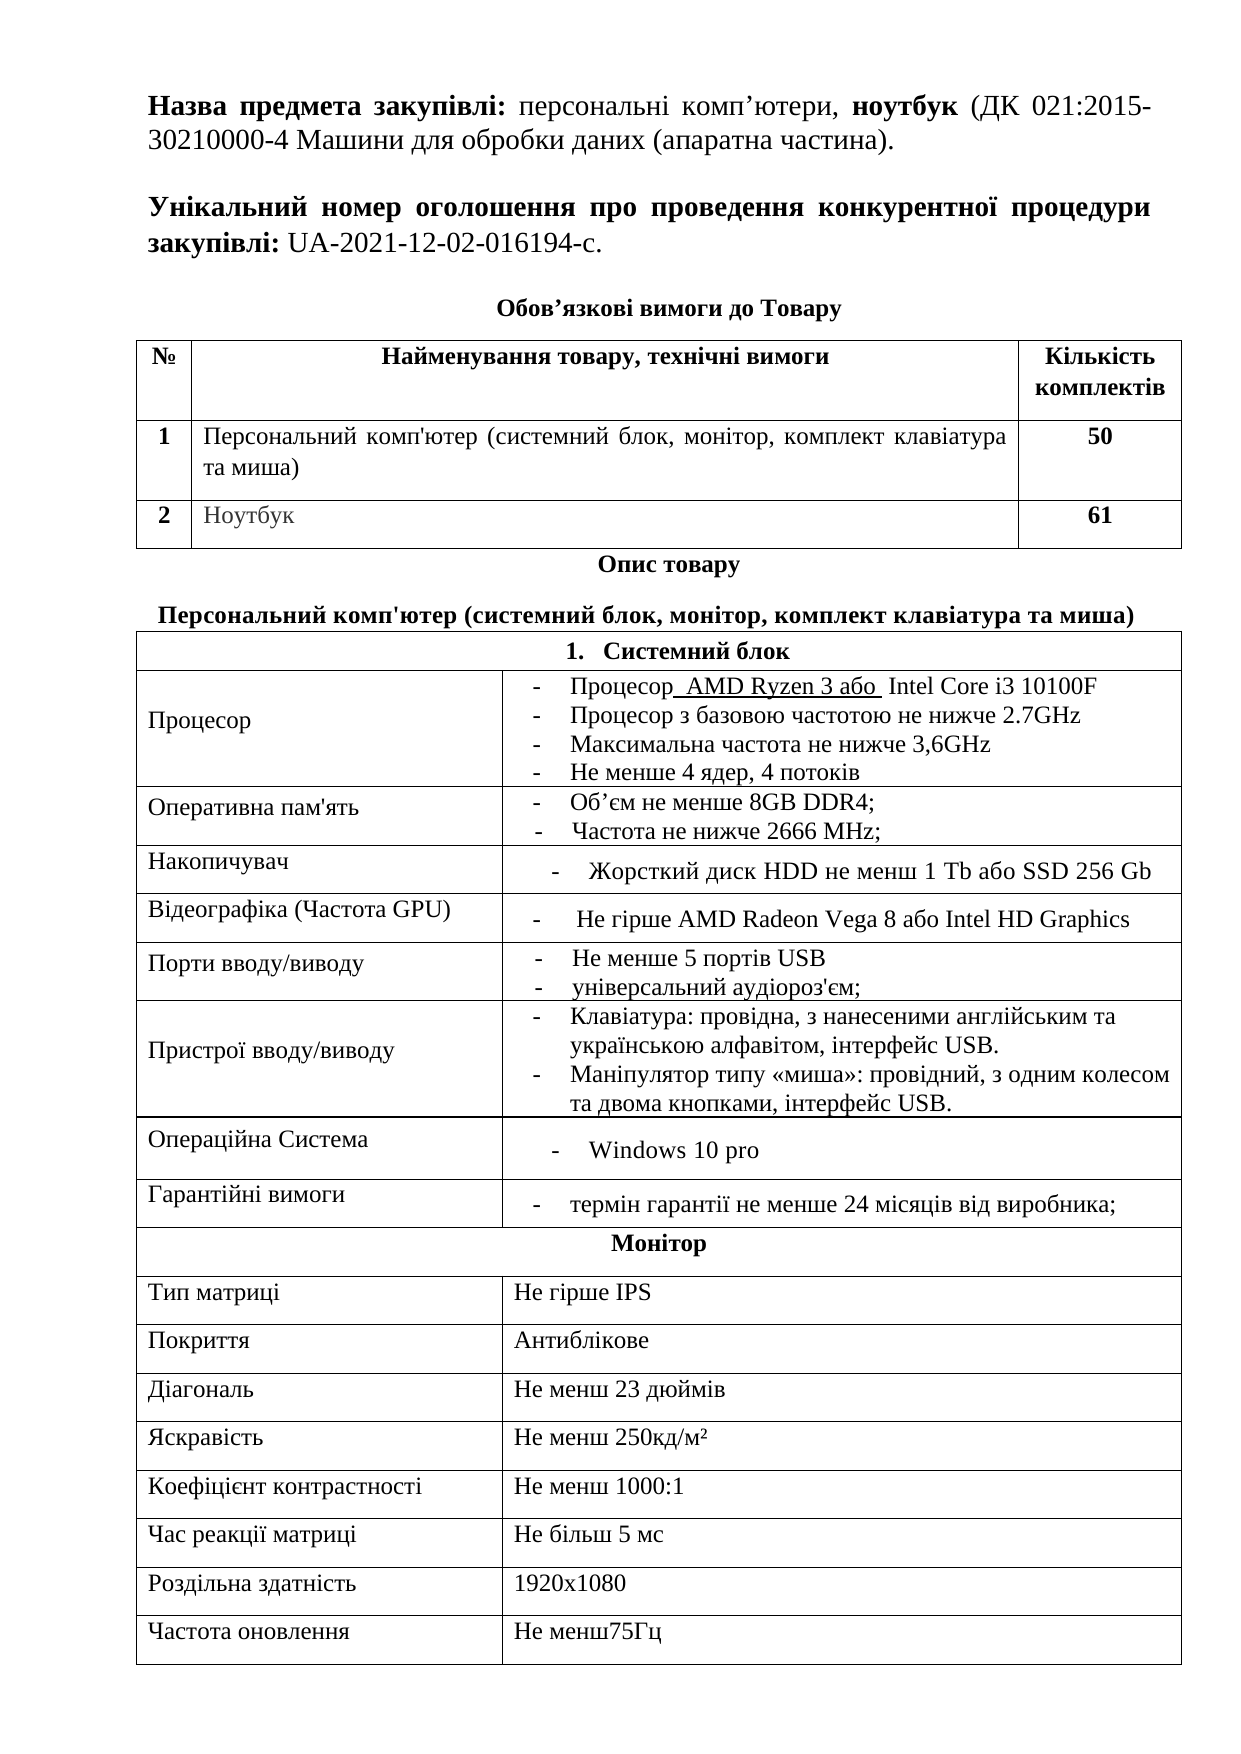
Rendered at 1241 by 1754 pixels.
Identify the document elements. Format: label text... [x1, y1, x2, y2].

table_cell Не гiрше AMD Radeon Vega 8 або Intel HD Graphics [503, 894, 1181, 942]
table_cell Об’єм не менше 8GB DDR4; Частота не нижче 2666 MHz; [503, 787, 1181, 845]
table_cell Час реакції матриці [137, 1519, 502, 1567]
table_cell Накопичувач [137, 846, 502, 893]
table_cell Монітор [137, 1228, 1181, 1276]
table_cell Яскравість [137, 1422, 502, 1470]
table_cell Windows 10 pro [503, 1118, 1181, 1178]
table_cell Пристрої вводу/виводу [137, 1001, 502, 1116]
table_cell Операційна Система [137, 1118, 502, 1178]
table_cell Порти вводу/виводу [137, 943, 502, 1000]
table_cell Не менш 23 дюймів [503, 1374, 1181, 1421]
table_cell Процесор AMD Ryzen 3 або Intel Core i3 10100F Процесор з базовою частотою не нижче 2.7GHz Максимальна частота не нижче 3,6GHz Не менше 4 ядер, 4 потоків [503, 671, 1181, 786]
table_cell Діагональ [137, 1374, 502, 1421]
text Обов’язкові вимоги до Товару [148, 293, 1152, 321]
table_cell 61 [1019, 501, 1181, 548]
table_header Кількість комплектів [1019, 341, 1181, 420]
table_cell Клавіатура: провідна, з нанесеними англійським та українською алфавітом, інтерфейс USB. Маніпулятор типу «миша»: провідний, з одним колесом та двома кнопками, інтерфейс USB. [503, 1001, 1181, 1116]
table_cell Антиблікове [503, 1325, 1181, 1373]
text Унікальний номер оголошення про проведення конкурентної процедури закупівлі: UA-2021-12-02-016194-c. [148, 189, 1152, 259]
table_cell 1 [137, 421, 191, 499]
table_cell Жорсткий диск HDD не менш 1 Tb або SSD 256 Gb [503, 846, 1181, 893]
table_cell Персональний комп'ютер (системний блок, монітор, комплект клавіатура та миша) [192, 421, 1018, 499]
text Назва предмета закупівлі: персональні комп’ютери, ноутбук (ДК 021:2015-30210000-4 Машини для обробки даних (апаратна частина). [148, 88, 1152, 156]
table_cell Не менш 250кд/м² [503, 1422, 1181, 1470]
table_header Найменування товару, технічні вимоги [192, 341, 1018, 420]
text Персональний комп'ютер (системний блок, монітор, комплект клавіатура та миша) [148, 597, 1146, 631]
table_cell Відеографіка (Частота GPU) [137, 894, 502, 942]
table_header Системний блок [137, 632, 1181, 670]
table_cell 1920х1080 [503, 1568, 1181, 1615]
table_cell Частота оновлення [137, 1616, 502, 1664]
text Опис товару [148, 549, 1152, 578]
table_cell термін гарантії не менше 24 місяців від виробника; [503, 1180, 1181, 1227]
table_cell Не гірше IPS [503, 1277, 1181, 1324]
table_header № [137, 341, 191, 420]
table_cell Не менше 5 портів USB універсальний аудіороз'єм; [503, 943, 1181, 1000]
table_cell Не менш75Гц [503, 1616, 1181, 1664]
table_cell 2 [137, 501, 191, 548]
table_cell 50 [1019, 421, 1181, 499]
table_cell Не більш 5 мс [503, 1519, 1181, 1567]
table_cell Оперативна пам'ять [137, 787, 502, 845]
table_cell Коефіцієнт контрастності [137, 1471, 502, 1518]
table_cell Тип матриці [137, 1277, 502, 1324]
table_cell Роздільна здатність [137, 1568, 502, 1615]
table_cell Процесор [137, 671, 502, 786]
table_cell Не менш 1000:1 [503, 1471, 1181, 1518]
table_cell Ноутбук [192, 501, 1018, 548]
table_cell Покриття [137, 1325, 502, 1373]
table_cell Гарантійні вимоги [137, 1180, 502, 1227]
